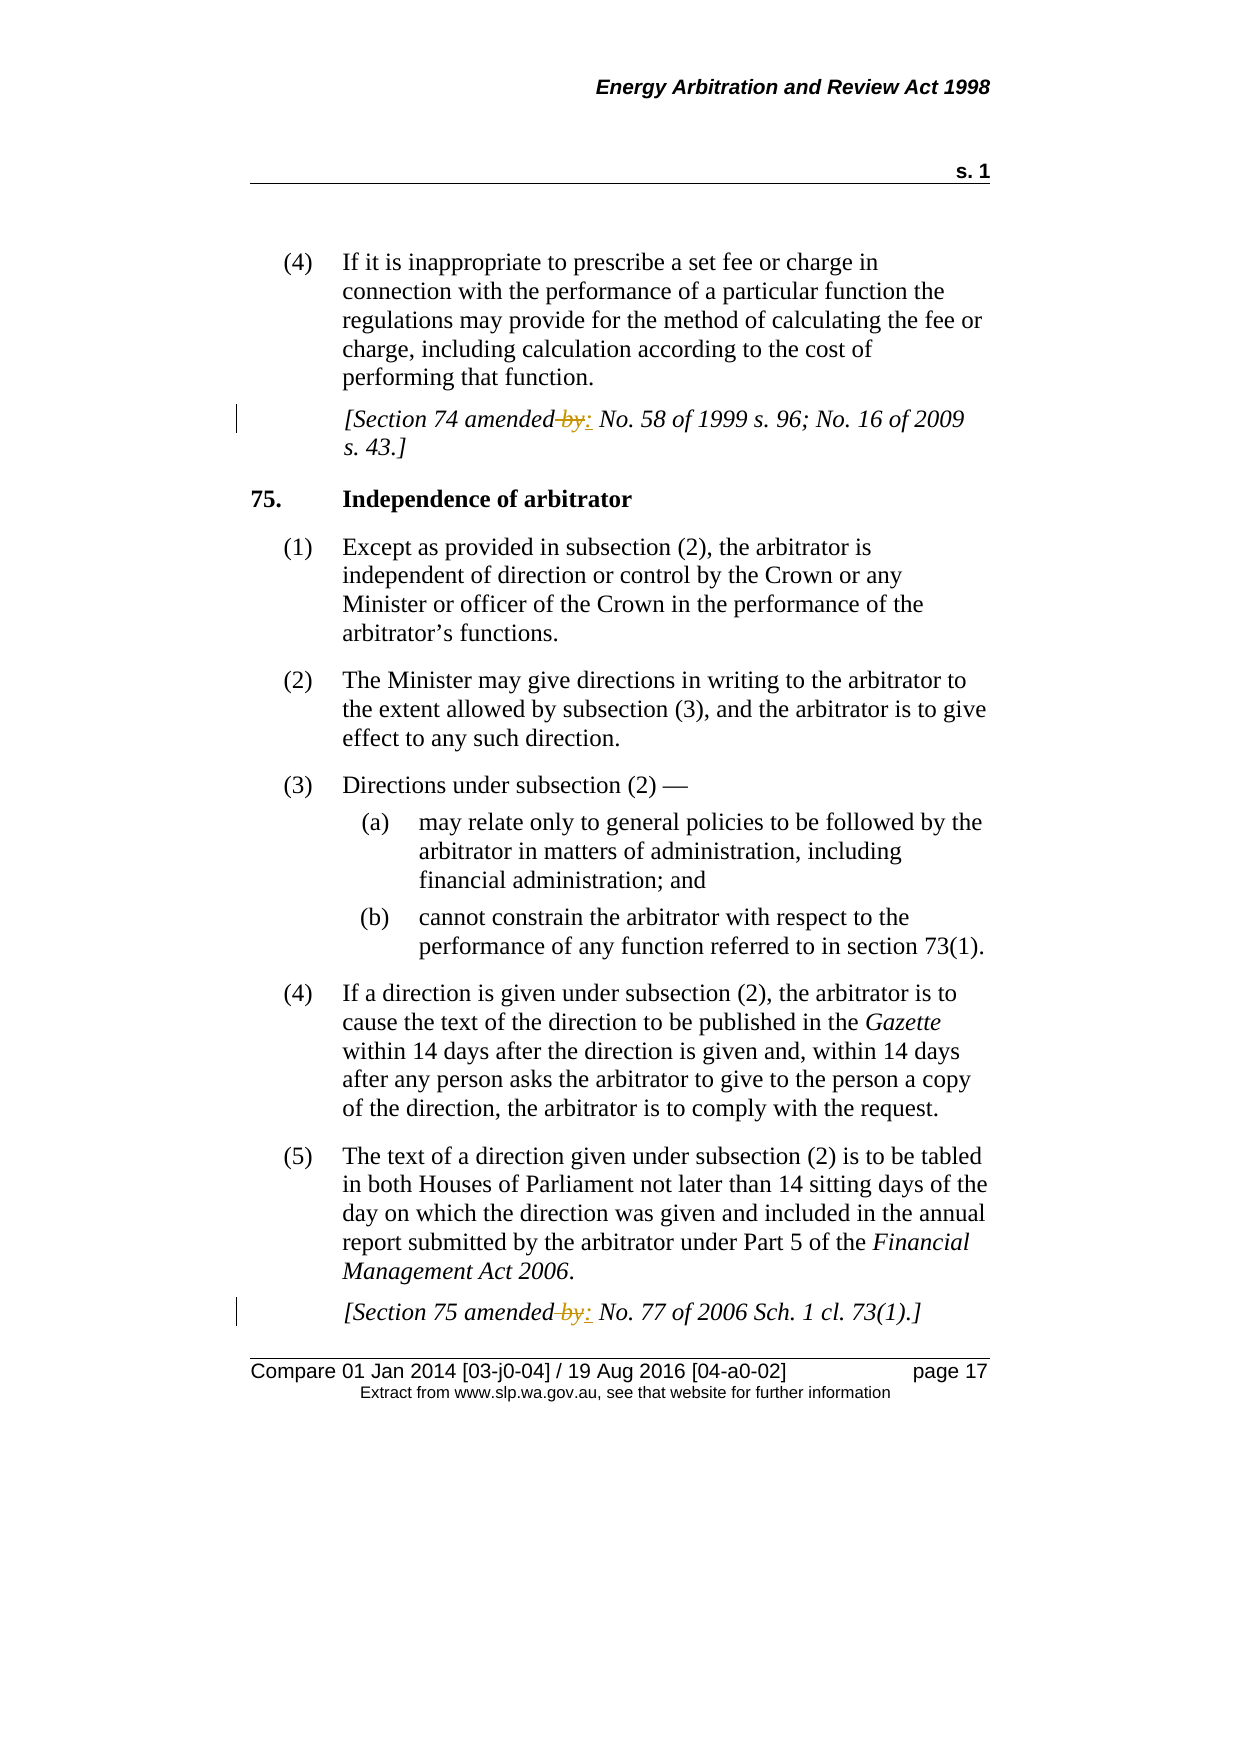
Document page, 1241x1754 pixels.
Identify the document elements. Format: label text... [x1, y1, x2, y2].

text (2) The Minister may give directions in writing to the arbitrator to the extent allowed by subsection (3), and the arbitrator is to give effect to any such direction. [250, 665, 990, 752]
text (b) cannot constrain the arbitrator with respect to the performance of any function referred to in section 73(1). [250, 902, 990, 959]
text [Section 74 amended No. 58 of 1999 s. 96; No. 16 of 2009 s. 43.] [250, 404, 990, 461]
text (3) Directions under subsection (2) — [250, 770, 990, 799]
text (4) If a direction is given under subsection (2), the arbitrator is to cause the text of the direction to be published in the Gazette within 14 days after the direction is given and, within 14 days after any person asks the arbitrator to give to the person a copy of the direction, the arbitrator is to comply with the request. [250, 978, 990, 1122]
text (5) The text of a direction given under subsection (2) is to be tabled in both Houses of Parliament not later than 14 sitting days of the day on which the direction was given and included in the annual report submitted by the arbitrator under Part 5 of the Financial Management Act 2006. [250, 1141, 990, 1284]
text (1) Except as provided in subsection (2), the arbitrator is independent of direction or control by the Crown or any Minister or officer of the Crown in the performance of the arbitrator’s functions. [250, 532, 990, 647]
text (a) may relate only to general policies to be followed by the arbitrator in matters of administration, including financial administration; and [250, 807, 990, 894]
subtitle 75. of arbitrator [250, 484, 990, 513]
text [Section 75 amended No. 77 of 2006 Sch. 1 cl. 73(1).] [250, 1297, 990, 1326]
text (4) If it is inappropriate to prescribe a set fee or charge in connection with the performance of a particular function the regulations may provide for the method of calculating the fee or charge, including calculation according to the cost of performing that function. [250, 247, 990, 391]
